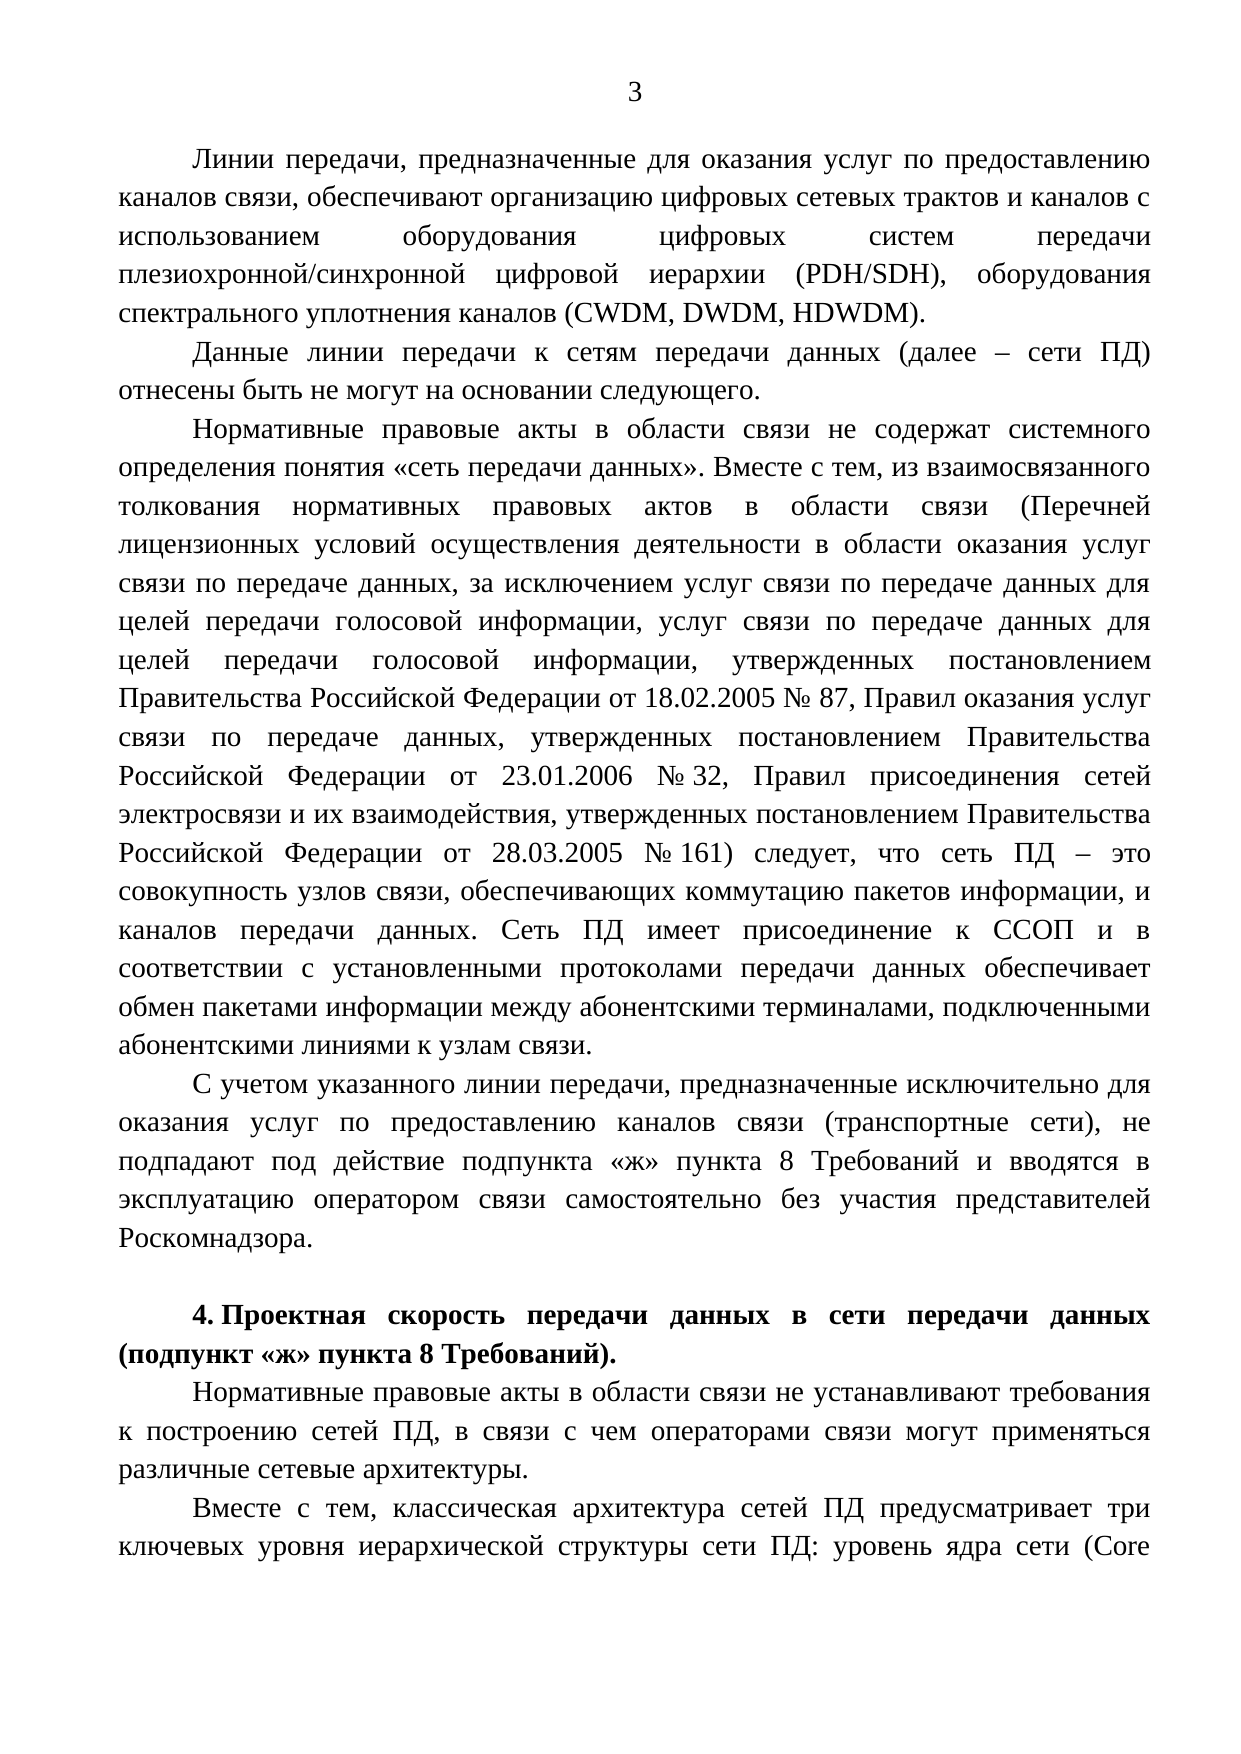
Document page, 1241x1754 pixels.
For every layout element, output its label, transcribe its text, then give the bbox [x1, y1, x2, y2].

text 4. Проектная скорость передачи данных в сети передачи данных (подпункт «ж» пункта 8 Требований). [118, 1297, 1152, 1369]
text Данные линии передачи к сетям передачи данных (далее – сети ПД) отнесены быть не могут на основании следующего. [118, 334, 1152, 406]
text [118, 1490, 1152, 1562]
text Нормативные правовые акты в области связи не содержат системного определения понятия «сеть передачи данных». Вместе с тем, из взаимосвязанного толкования нормативных правовых актов в области связи (Перечней лицензионных условий осуществления деятельности в области оказания услуг связи по передаче данных, за исключением услуг связи по передаче данных для целей передачи голосовой информации, услуг связи по передаче данных для целей передачи голосовой информации, утвержденных постановлением Правительства Российской Федерации от 18.02.2005 № 87, Правил оказания услуг связи по передаче данных, утвержденных постановлением Правительства Российской Федерации от 23.01.2006 № 32, Правил присоединения сетей электросвязи и их взаимодействия, утвержденных постановлением Правительства Российской Федерации от 28.03.2005 № 161) следует, что сеть ПД – это совокупность узлов связи, обеспечивающих коммутацию пакетов информации, и каналов передачи данных. Сеть ПД имеет присоединение к ССОП и в соответствии с установленными протоколами передачи данных обеспечивает обмен пакетами информации между абонентскими терминалами, подключенными абонентскими линиями к узлам связи. [118, 411, 1152, 1061]
text Нормативные правовые акты в области связи не устанавливают требования к построению сетей ПД, в связи с чем операторами связи могут применяться различные сетевые архитектуры. [118, 1374, 1152, 1485]
text Линии передачи, предназначенные для оказания услуг по предоставлению каналов связи, обеспечивают организацию цифровых сетевых трактов и каналов с использованием оборудования цифровых систем передачи плезиохронной/синхронной цифровой иерархии (PDH/SDH), оборудования спектрального уплотнения каналов (CWDM, DWDM, HDWDM). [118, 141, 1152, 329]
text С учетом указанного линии передачи, предназначенные исключительно для оказания услуг по предоставлению каналов связи (транспортные сети), не подпадают под действие подпункта «ж» пункта 8 Требований и вводятся в эксплуатацию оператором связи самостоятельно без участия представителей Роскомнадзора. [118, 1066, 1152, 1254]
